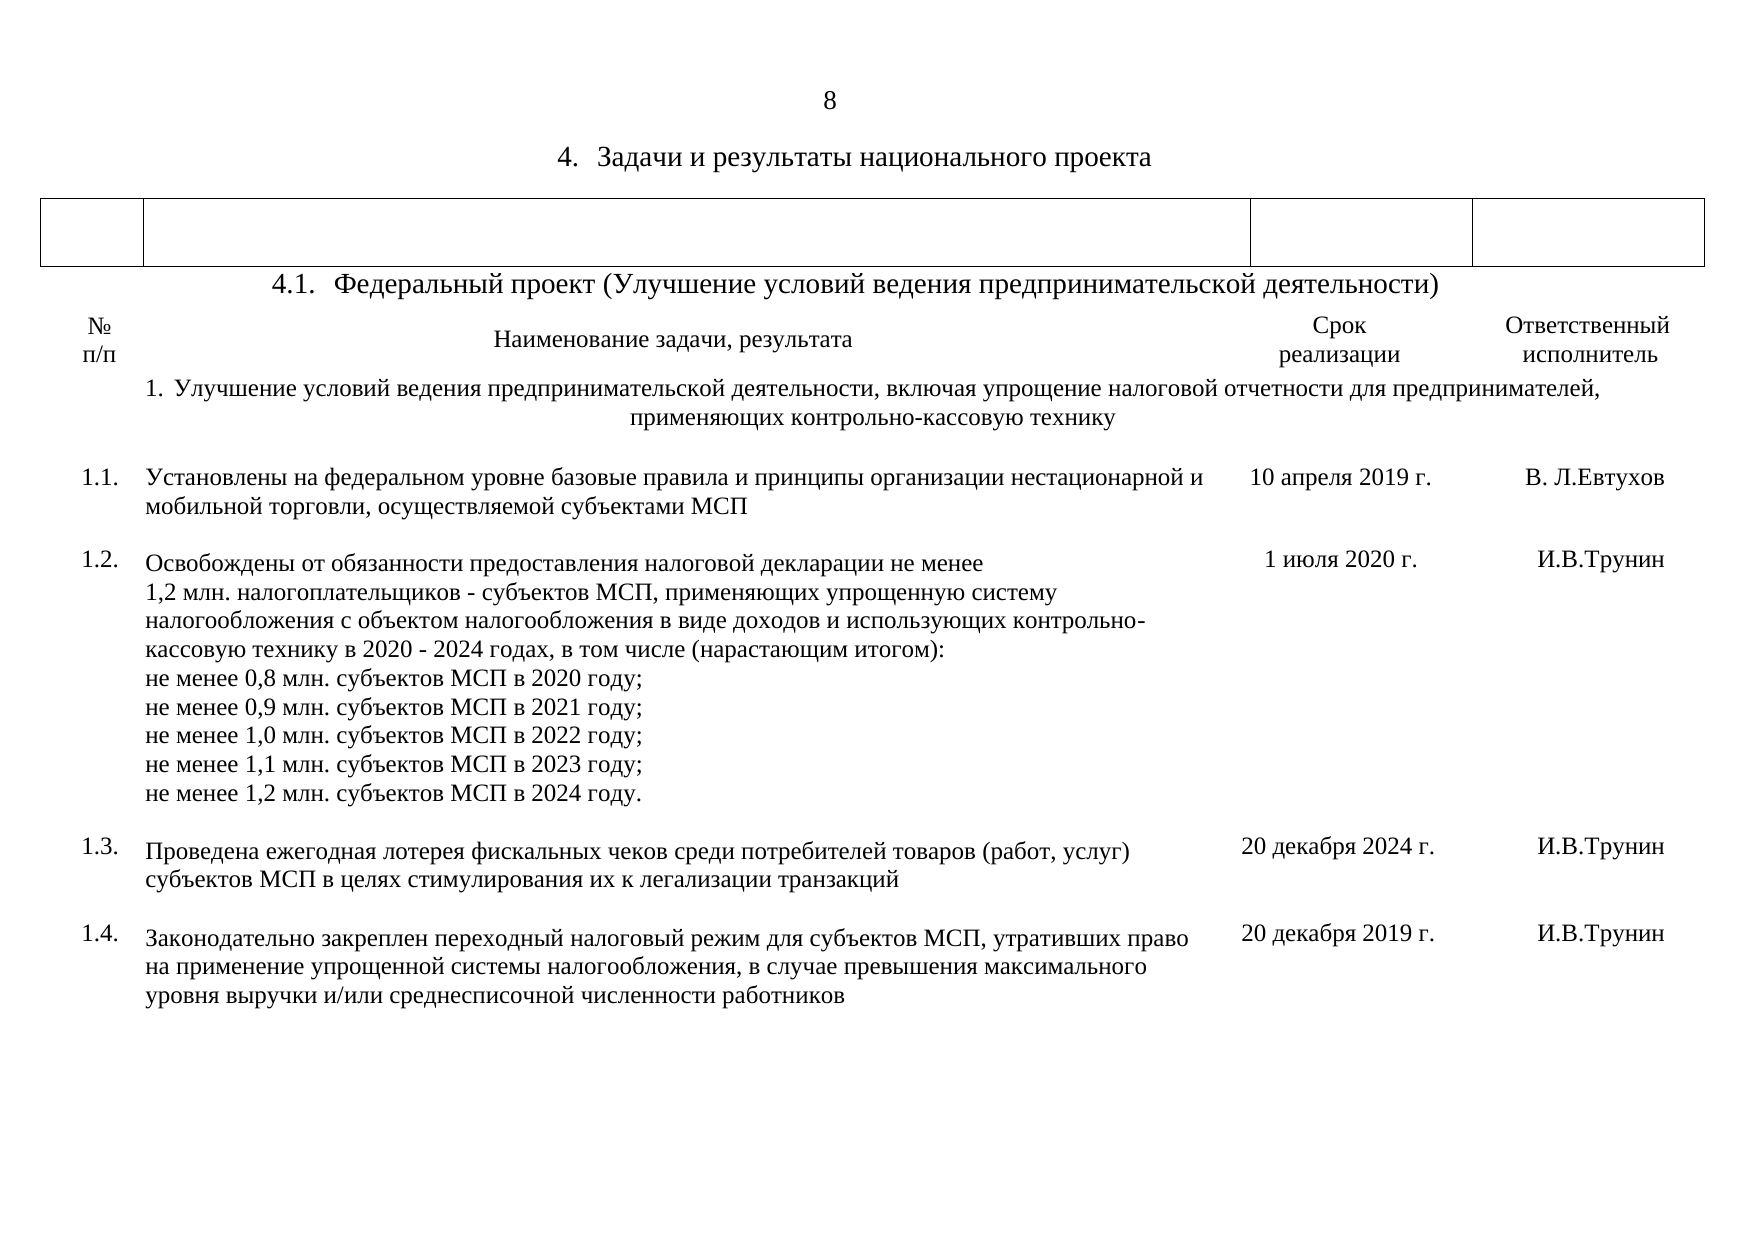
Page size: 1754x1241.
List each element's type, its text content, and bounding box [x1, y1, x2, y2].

table_cell И.В.Трунин [1475, 908, 1666, 1023]
table_cell 1 июля 2020 г. [1215, 534, 1475, 821]
table_cell 20 декабря 2019 г. [1215, 908, 1475, 1023]
list Улучшение условий ведения предпринимательской деятельности, включая упрощение налоговой отчетности для предпринимателей, применяющих контрольно-кассовую технику [40, 373, 1705, 431]
table_header 10 апреля 2019 г. [1215, 462, 1475, 534]
table_header В. Л.Евтухов [1475, 462, 1666, 534]
list Задачи и результаты национального проекта [557, 139, 1705, 173]
table_cell И.В.Трунин [1475, 821, 1666, 908]
table_cell Освобождены от обязанности предоставления налоговой декларации не менее 1,2 млн. налогоплательщиков - субъектов МСП, применяющих упрощенную систему налогообложения с объектом налогообложения в виде доходов и использующих контрольнокассовую технику в 2020 - 2024 годах, в том числе (нарастающим итогом): не менее 0,8 млн. субъектов МСП в 2020 году; не менее 0,9 млн. субъектов МСП в 2021 году; не менее 1,0 млн. субъектов МСП в 2022 году; не менее 1,1 млн. субъектов МСП в 2023 году; не менее 1,2 млн. субъектов МСП в 2024 году. [128, 534, 1215, 821]
table_header [1473, 199, 1704, 266]
table_cell Проведена ежегодная лотерея фискальных чеков среди потребителей товаров (работ, услуг) субъектов МСП в целях стимулирования их к легализации транзакций [128, 821, 1215, 908]
table_header [1251, 199, 1472, 266]
table_header 1.1. [80, 462, 127, 534]
table_header [41, 199, 143, 266]
table_cell 1.2. [80, 534, 127, 821]
table_cell 20 декабря 2024 г. [1215, 821, 1475, 908]
table_cell Законодательно закреплен переходный налоговый режим для субъектов МСП, утративших право на применение упрощенной системы налогообложения, в случае превышения максимального уровня выручки и/или среднесписочной численности работников [128, 908, 1215, 1023]
table_header Установлены на федеральном уровне базовые правила и принципы организации нестационарной и мобильной торговли, осуществляемой субъектами МСП [128, 462, 1215, 534]
table_cell 1.3. [80, 821, 127, 908]
table_cell 1.4. [80, 908, 127, 1023]
table_header [144, 199, 1250, 266]
list Федеральный проект (Улучшение условий ведения предпринимательской деятельности) [272, 267, 1705, 300]
table_cell И.В.Трунин [1475, 534, 1666, 821]
